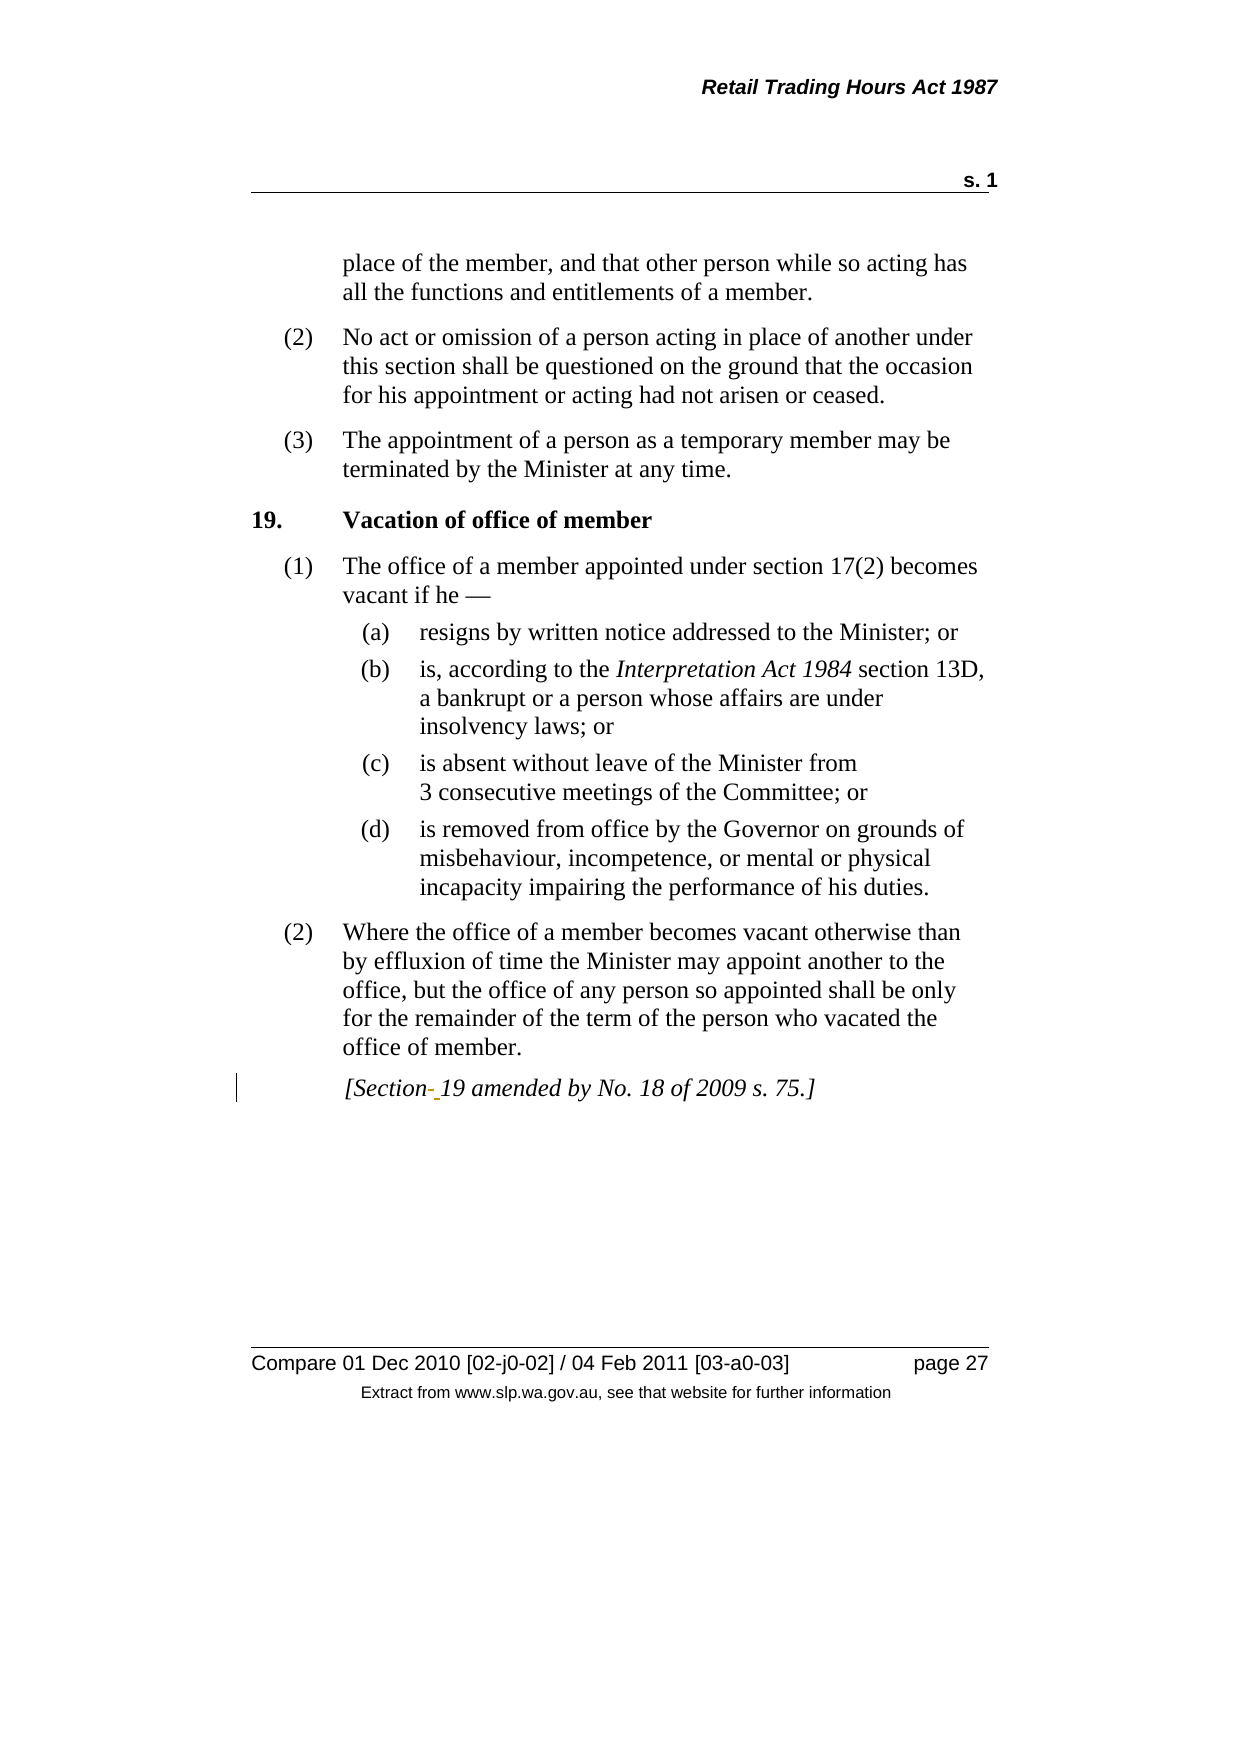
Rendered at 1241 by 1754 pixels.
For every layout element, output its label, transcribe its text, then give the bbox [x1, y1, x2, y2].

subtitle 19. Vacation of office of member [251, 506, 989, 534]
text (d) is removed from office by the Governor on grounds of misbehaviour, incompetence, or mental or physical incapacity impairing the performance of his duties. [251, 814, 989, 901]
text [Section19 amended by No. 18 of 2009 s. 75.] [251, 1073, 989, 1102]
text (1) The office of a member appointed under section 17(2) becomes vacant if he — [251, 551, 989, 608]
text (a) resigns by written notice addressed to the Minister; or [251, 617, 989, 646]
text (2) No act or omission of a person acting in place of another under this section shall be questioned on the ground that the occasion for his appointment or acting had not arisen or ceased. [251, 322, 989, 408]
text (c) is absent without leave of the Minister from 3 consecutive meetings of the Committee; or [251, 748, 989, 806]
text (b) is, according to the Interpretation Act 1984 section 13D, a bankrupt or a person whose affairs are under insolvency laws; or [251, 654, 989, 740]
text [251, 248, 989, 306]
text (2) Where the office of a member becomes vacant otherwise than by effluxion of time the Minister may appoint another to the office, but the office of any person so appointed shall be only for the remainder of the term of the person who vacated the office of member. [251, 917, 989, 1061]
text (3) The appointment of a person as a temporary member may be terminated by the Minister at any time. [251, 425, 989, 483]
